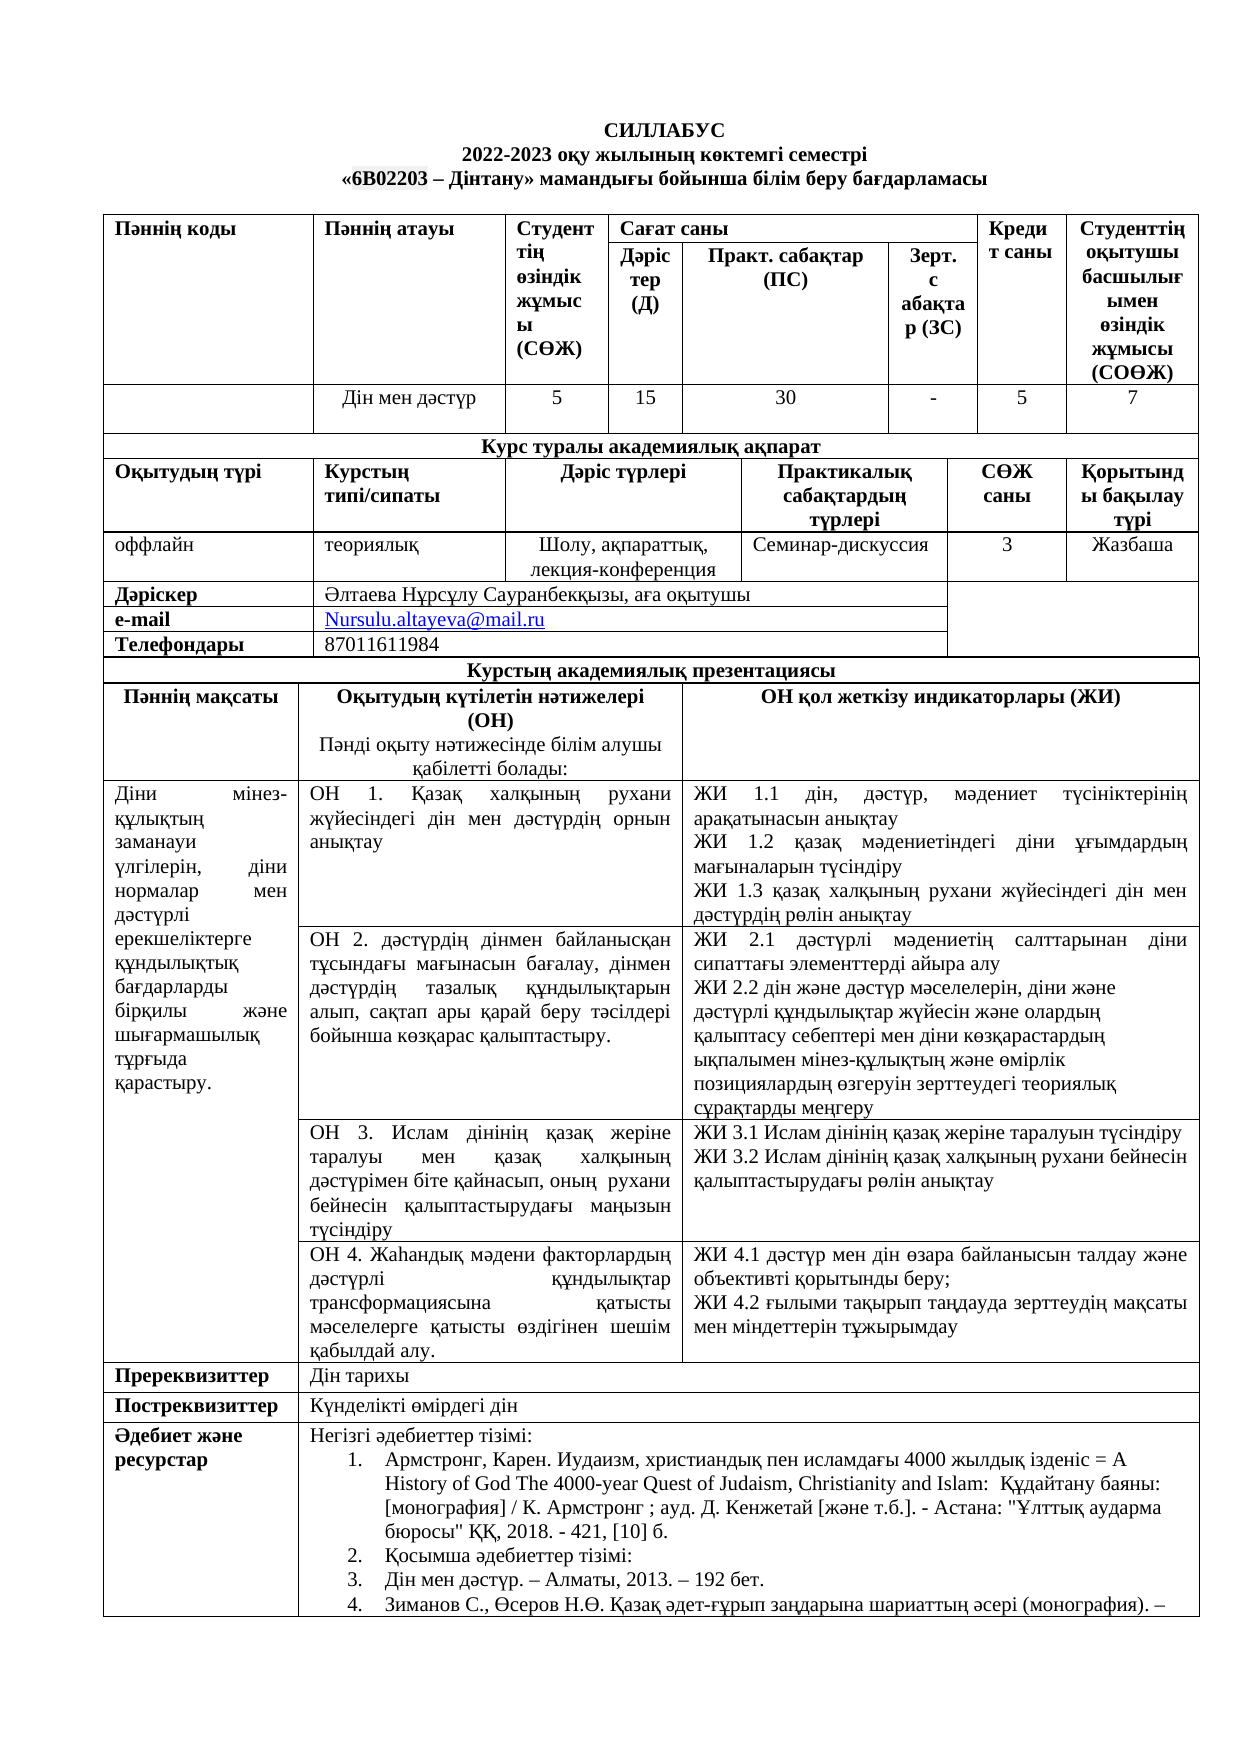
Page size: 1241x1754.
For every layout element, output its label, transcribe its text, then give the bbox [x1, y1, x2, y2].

table_cell Қорытынды бақылау түрі [1067, 459, 1198, 531]
text «6В02203 – Дінтану» мамандығы бойынша білім беру бағдарламасы [177, 166, 352, 190]
table_header Кредит саны [978, 215, 1066, 384]
table_cell Дәрістер (Д) [609, 243, 682, 384]
table_cell Телефондары [104, 632, 313, 656]
table_header Студенттің оқытушы басшылығымен өзіндік жұмысы (СОӨЖ) [1067, 215, 1198, 384]
table_cell 3 [948, 533, 1066, 581]
table_cell Nursulu.altayeva@mail.ru [314, 607, 947, 631]
table_cell ЖИ 4.1 дәстүр мен дін өзара байланысын талдау және объективті қорытынды беру; ЖИ 4.2 ғылыми тақырып таңдауда зерттеудің мақсаты мен міндеттерін тұжырымдау [683, 1242, 1199, 1362]
table_cell СӨЖ саны [948, 459, 1066, 531]
table_cell Оқытудың түрі [104, 459, 313, 531]
table_cell ОН 1. Қазақ халқының рухани жүйесіндегі дін мен дәстүрдің орнын анықтау [299, 781, 682, 926]
text СИЛЛАБУС [177, 118, 1152, 142]
table_header Студенттің өзіндік жұмысы (СӨЖ) [506, 215, 608, 384]
table_cell - [889, 385, 977, 433]
table_cell Жазбаша [1067, 533, 1198, 581]
table_cell [104, 385, 313, 433]
table_header Сағат саны [609, 215, 977, 242]
table_cell Постреквизиттер [104, 1393, 298, 1422]
table_cell [948, 582, 1198, 656]
table_cell Практ. сабақтар (ПС) [683, 243, 888, 384]
table_cell e-mail [104, 607, 313, 631]
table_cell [299, 1423, 1199, 1616]
table_cell Практикалық сабақтардың түрлері [742, 459, 947, 531]
text 2022-2023 оқу жылының көктемгі семестрі [177, 142, 1152, 166]
table_cell 5 [506, 385, 608, 433]
table_cell Дәріс түрлері [506, 459, 741, 531]
table_cell ЖИ 2.1 дәстүрлі мәдениетің салттарынан діни сипаттағы элементтерді айыра алу ЖИ 2.2 дін және дәстүр мәселелерін, діни және дәстүрлі құндылықтар жүйесін және олардың қалыптасу себептері мен діни көзқарастардың ықпалымен мінез-құлықтың және өмірлік позициялардың өзгеруін зерттеудегі теориялық сұрақтарды меңгеру [683, 927, 1199, 1119]
table_cell Курстың типі/сипаты [314, 459, 505, 531]
table_cell Зерт. сабақтар (ЗС) [889, 243, 977, 384]
table_cell ЖИ 3.1 Ислам дінінің қазақ жеріне таралуын түсіндіру ЖИ 3.2 Ислам дінінің қазақ халқының рухани бейнесін қалыптастырудағы рөлін анықтау [683, 1120, 1199, 1241]
table_header Пәннің коды [104, 215, 313, 384]
table_header ОН қол жеткізу индикаторлары (ЖИ) [683, 684, 1199, 780]
table_cell 87011611984 [314, 632, 947, 656]
table_cell 5 [978, 385, 1066, 433]
table_cell Семинар-дискуссия [742, 533, 947, 581]
table_cell 15 [609, 385, 682, 433]
table_cell ОН 2. дәстүрдің дінмен байланысқан тұсындағы мағынасын бағалау, дінмен дәстүрдің тазалық құндылықтарын алып, сақтап ары қарай беру тәсілдері бойынша көзқарас қалыптастыру. [299, 927, 682, 1119]
table_cell ОН 3. Ислам дінінің қазақ жеріне таралуы мен қазақ халқының дәстүрімен біте қайнасып, оның рухани бейнесін қалыптастырудағы маңызын түсіндіру [299, 1120, 682, 1241]
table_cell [104, 1423, 298, 1616]
table_cell теориялық [314, 533, 505, 581]
table_header Пәннің атауы [314, 215, 505, 384]
table_cell Діни мінез-құлықтың заманауи үлгілерін, діни нормалар мен дәстүрлі ерекшеліктерге құндылықтық бағдарларды бірқилы және шығармашылық тұрғыда қарастыру. [104, 781, 298, 1362]
table_cell Әлтаева Нұрсұлу Сауранбекқызы, аға оқытушы [314, 582, 947, 606]
table_cell 7 [1067, 385, 1198, 433]
table_cell Дін мен дәстүр [314, 385, 505, 433]
table_header Пәннің мақсаты [104, 684, 298, 780]
table_cell ЖИ 1.1 дін, дәстүр, мәдениет түсініктерінің арақатынасын анықтау ЖИ 1.2 қазақ мәдениетіндегі діни ұғымдардың мағыналарын түсіндіру ЖИ 1.3 қазақ халқының рухани жүйесіндегі дін мен дәстүрдің рөлін анықтау [683, 781, 1199, 926]
table_header Оқытудың күтілетін нәтижелері (ОН) Пәнді оқыту нәтижесінде білім алушы қабілетті болады: [299, 684, 682, 780]
table_cell Дін тарихы [299, 1363, 1199, 1392]
table_cell ОН 4. Жаһандық мәдени факторлардың дәстүрлі құндылықтар трансформациясына қатысты мәселелерге қатысты өздігінен шешім қабылдай алу. [299, 1242, 682, 1362]
table_cell Курс туралы академиялық ақпарат [104, 434, 1198, 458]
table_cell 30 [683, 385, 888, 433]
table_cell Шолу, ақпараттық, лекция-конференция [506, 533, 741, 581]
text «6В02203 – Дінтану» мамандығы бойынша білім беру бағдарламасы [428, 166, 1152, 190]
table_cell оффлайн [104, 533, 313, 581]
table_cell Дәріскер [104, 582, 313, 606]
table_header Курстың академиялық презентациясы [104, 658, 1199, 682]
table_cell Күнделікті өмірдегі дін [299, 1393, 1199, 1422]
table_cell Пререквизиттер [104, 1363, 298, 1392]
